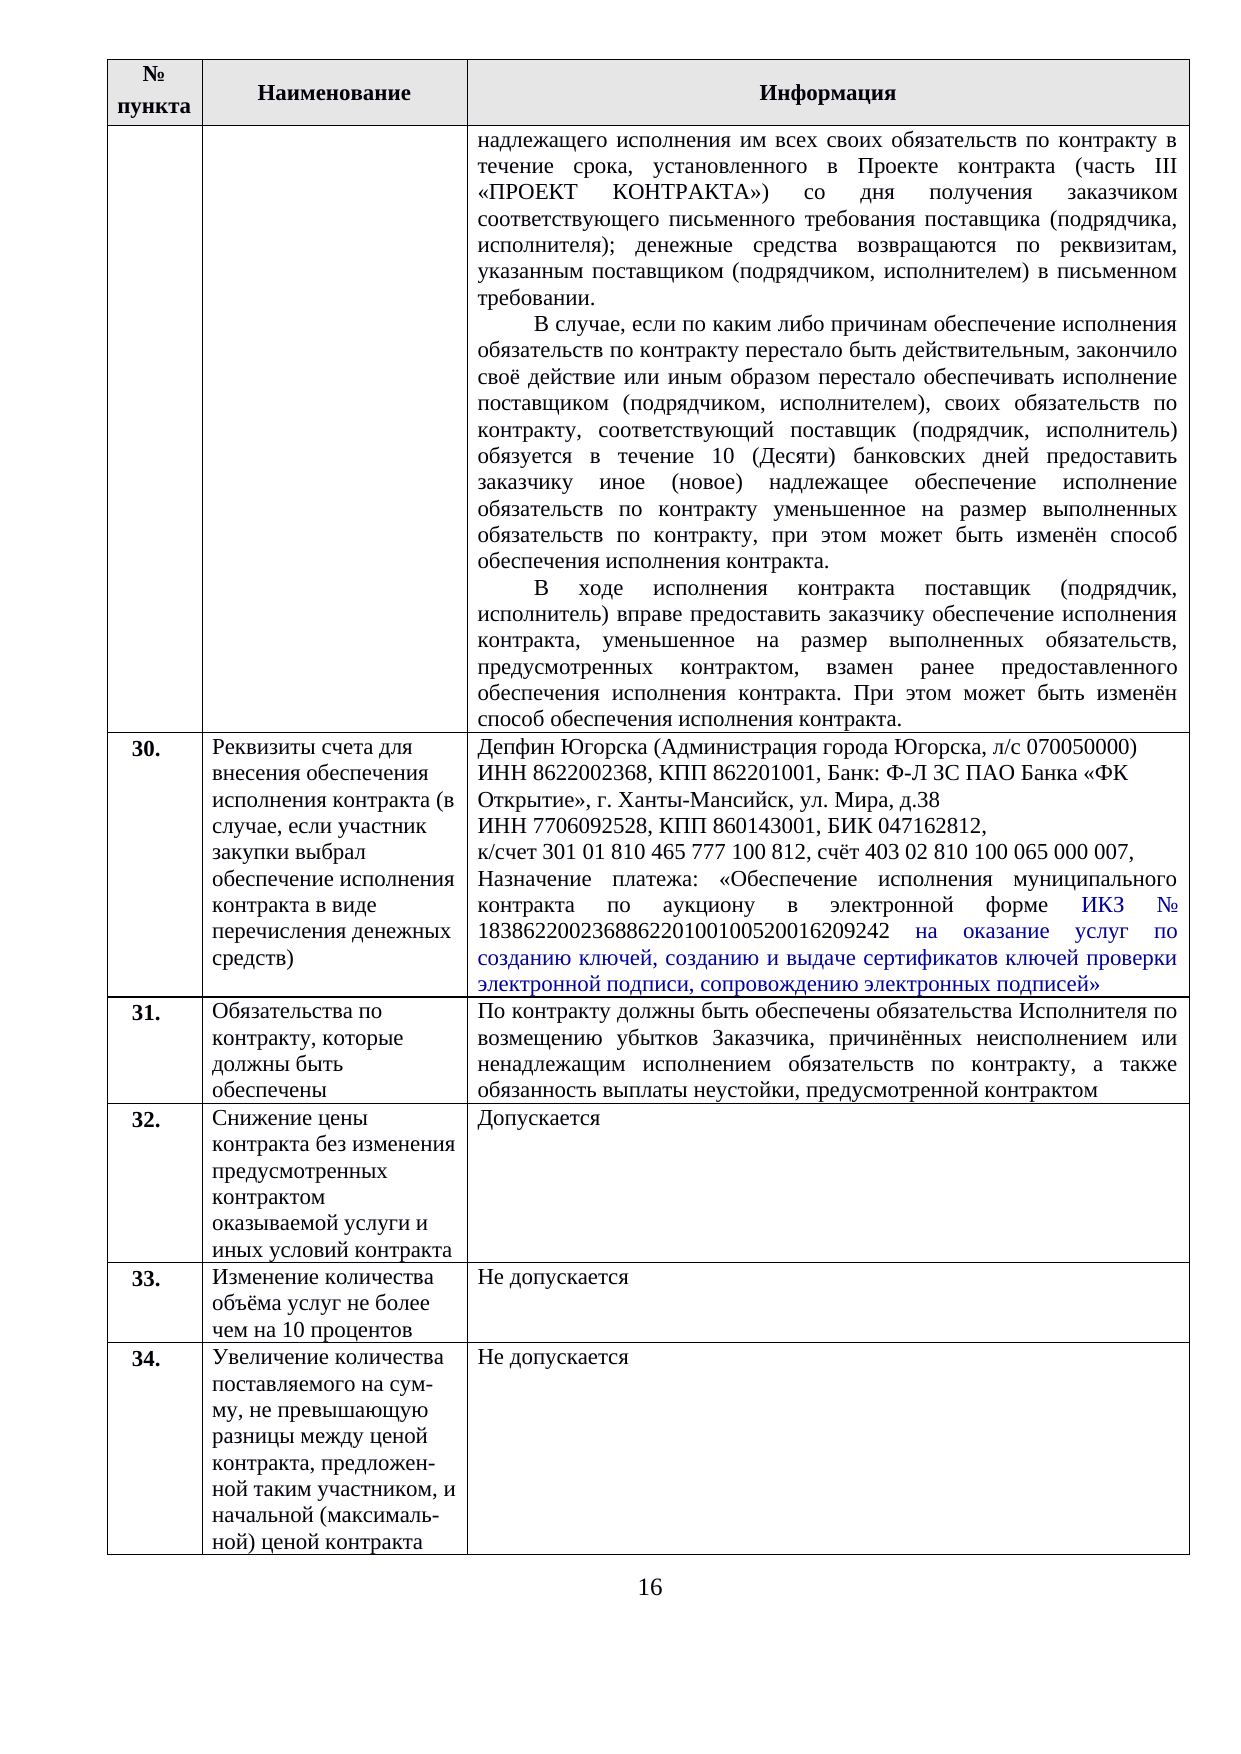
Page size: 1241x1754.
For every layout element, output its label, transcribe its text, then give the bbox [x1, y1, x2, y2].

table_cell Изменение количества объёма услуг не более чем на 10 процентов [203, 1263, 467, 1342]
table_cell Обязательства по контракту, которые должны быть обеспечены [203, 998, 467, 1103]
table_cell Депфин Югорска (Администрация города Югорска, л/с 070050000) ИНН 8622002368, КПП 862201001, Банк: Ф-Л ЗС ПАО Банка «ФК Открытие», г. Ханты-Мансийск, ул. Мира, д.38 ИНН 7706092528, КПП 860143001, БИК 047162812, к/счет 301 01 810 465 777 100 812, счёт 403 02 810 100 065 000 007, Назначение платежа: «Обеспечение исполнения муниципального контракта по аукциону в электронной форме ИКЗ № 183862200236886220100100520016209242 на оказание услуг по созданию ключей, созданию и выдаче сертификатов ключей проверки электронной подписи, сопровождению электронных подписей» [468, 733, 1189, 996]
table_cell По контракту должны быть обеспечены обязательства Исполнителя по возмещению убытков Заказчика, причинённых неисполнением или ненадлежащим исполнением обязательств по контракту, а также обязанность выплаты неустойки, предусмотренной контрактом [468, 998, 1189, 1103]
table_cell Не допускается [468, 1343, 1189, 1554]
table_header Информация [468, 60, 1189, 125]
table_cell [108, 1343, 202, 1554]
table_cell Снижение цены контракта без изменения предусмотренных контрактом оказываемой услуги и иных условий контракта [203, 1104, 467, 1262]
table_header Наименование [203, 60, 467, 125]
table_header № пункта [108, 60, 202, 125]
table_cell [108, 1104, 202, 1262]
table_cell Допускается [468, 1104, 1189, 1262]
table_cell Не допускается [468, 1263, 1189, 1342]
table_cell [203, 1343, 467, 1554]
table_cell [108, 1263, 202, 1342]
table_cell Реквизиты счета для внесения обеспечения исполнения контракта (в случае, если участник закупки выбрал обеспечение исполнения контракта в виде перечисления денежных средств) [203, 733, 467, 996]
table_cell [108, 998, 202, 1103]
table_cell [108, 733, 202, 996]
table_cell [203, 126, 467, 732]
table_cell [468, 126, 1189, 732]
table_cell [108, 126, 202, 732]
